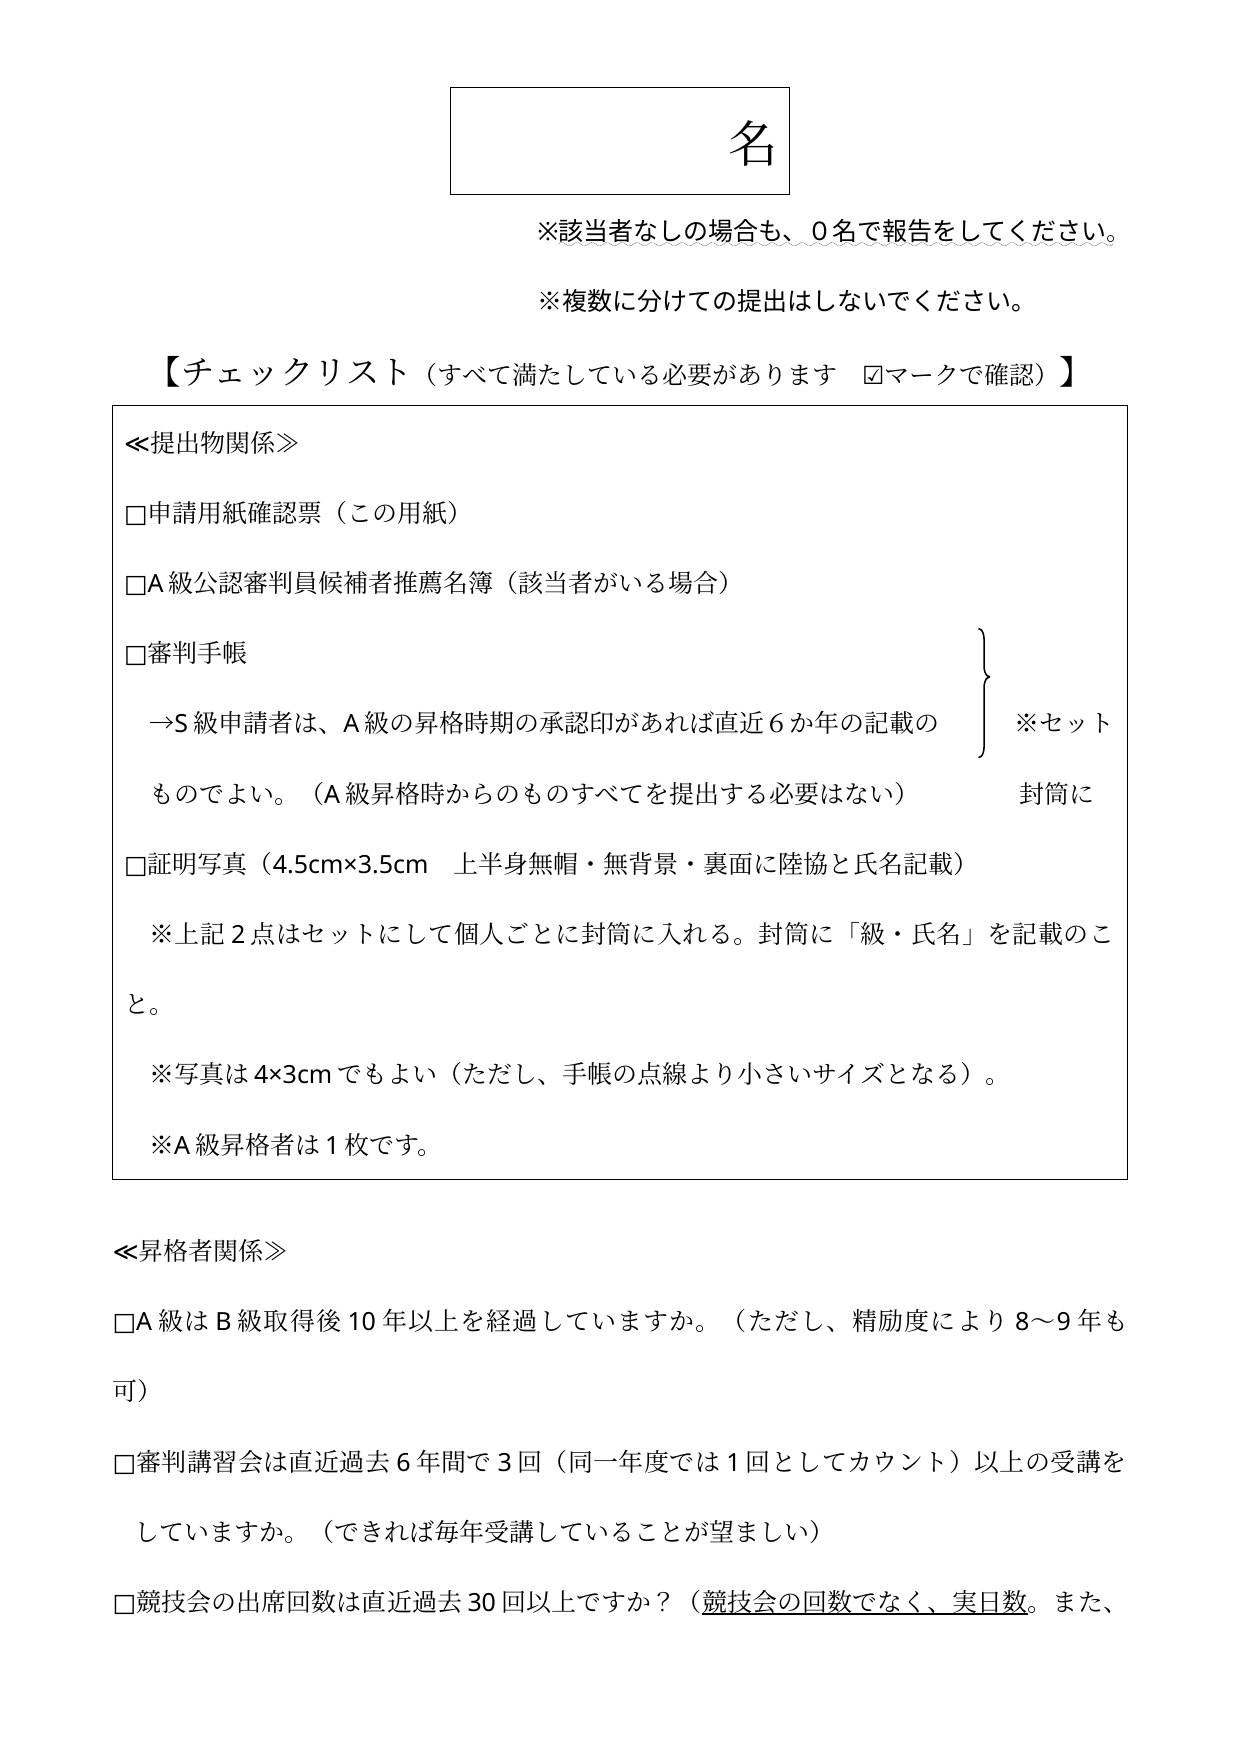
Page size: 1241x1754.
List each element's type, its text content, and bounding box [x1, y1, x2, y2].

text ≪昇格者関係≫ [112, 1214, 1128, 1285]
text ※複数に分けての提出はしないでください。 [112, 265, 1128, 335]
text 【チェックリスト（すべて満たしている必要があります ☑マークで確認）】 [112, 335, 1128, 405]
text □A級はB級取得後10年以上を経過していますか。（ただし、精励度により8～9年も可） [112, 1285, 1128, 1425]
table_cell 名 [451, 88, 789, 193]
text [112, 1566, 1128, 1636]
text ※該当者なしの場合も、０名で報告をしてください。 [112, 194, 1129, 265]
text □審判講習会は直近過去6年間で3回（同一年度では1回としてカウント）以上の受講をしていますか。（できれば毎年受講していることが望ましい） [112, 1425, 1128, 1566]
table_header ≪提出物関係≫ □申請用紙確認票（この用紙） □A級公認審判員候補者推薦名簿（該当者がいる場合） □審判手帳 →S級申請者は、A級の昇格時期の承認印があれば直近６か年の記載の ※セットものでよい。（A級昇格時からのものすべてを提出する必要はない） 封筒に □証明写真（4.5cm×3.5cm 上半身無帽・無背景・裏面に陸協と氏名記載） ※上記2点はセットにして個人ごとに封筒に入れる。封筒に「級・氏名」を記載のこと。 ※写真は4×3cmでもよい（ただし、手帳の点線より小さいサイズとなる）。 ※A級昇格者は1枚です。 [113, 406, 1127, 1178]
